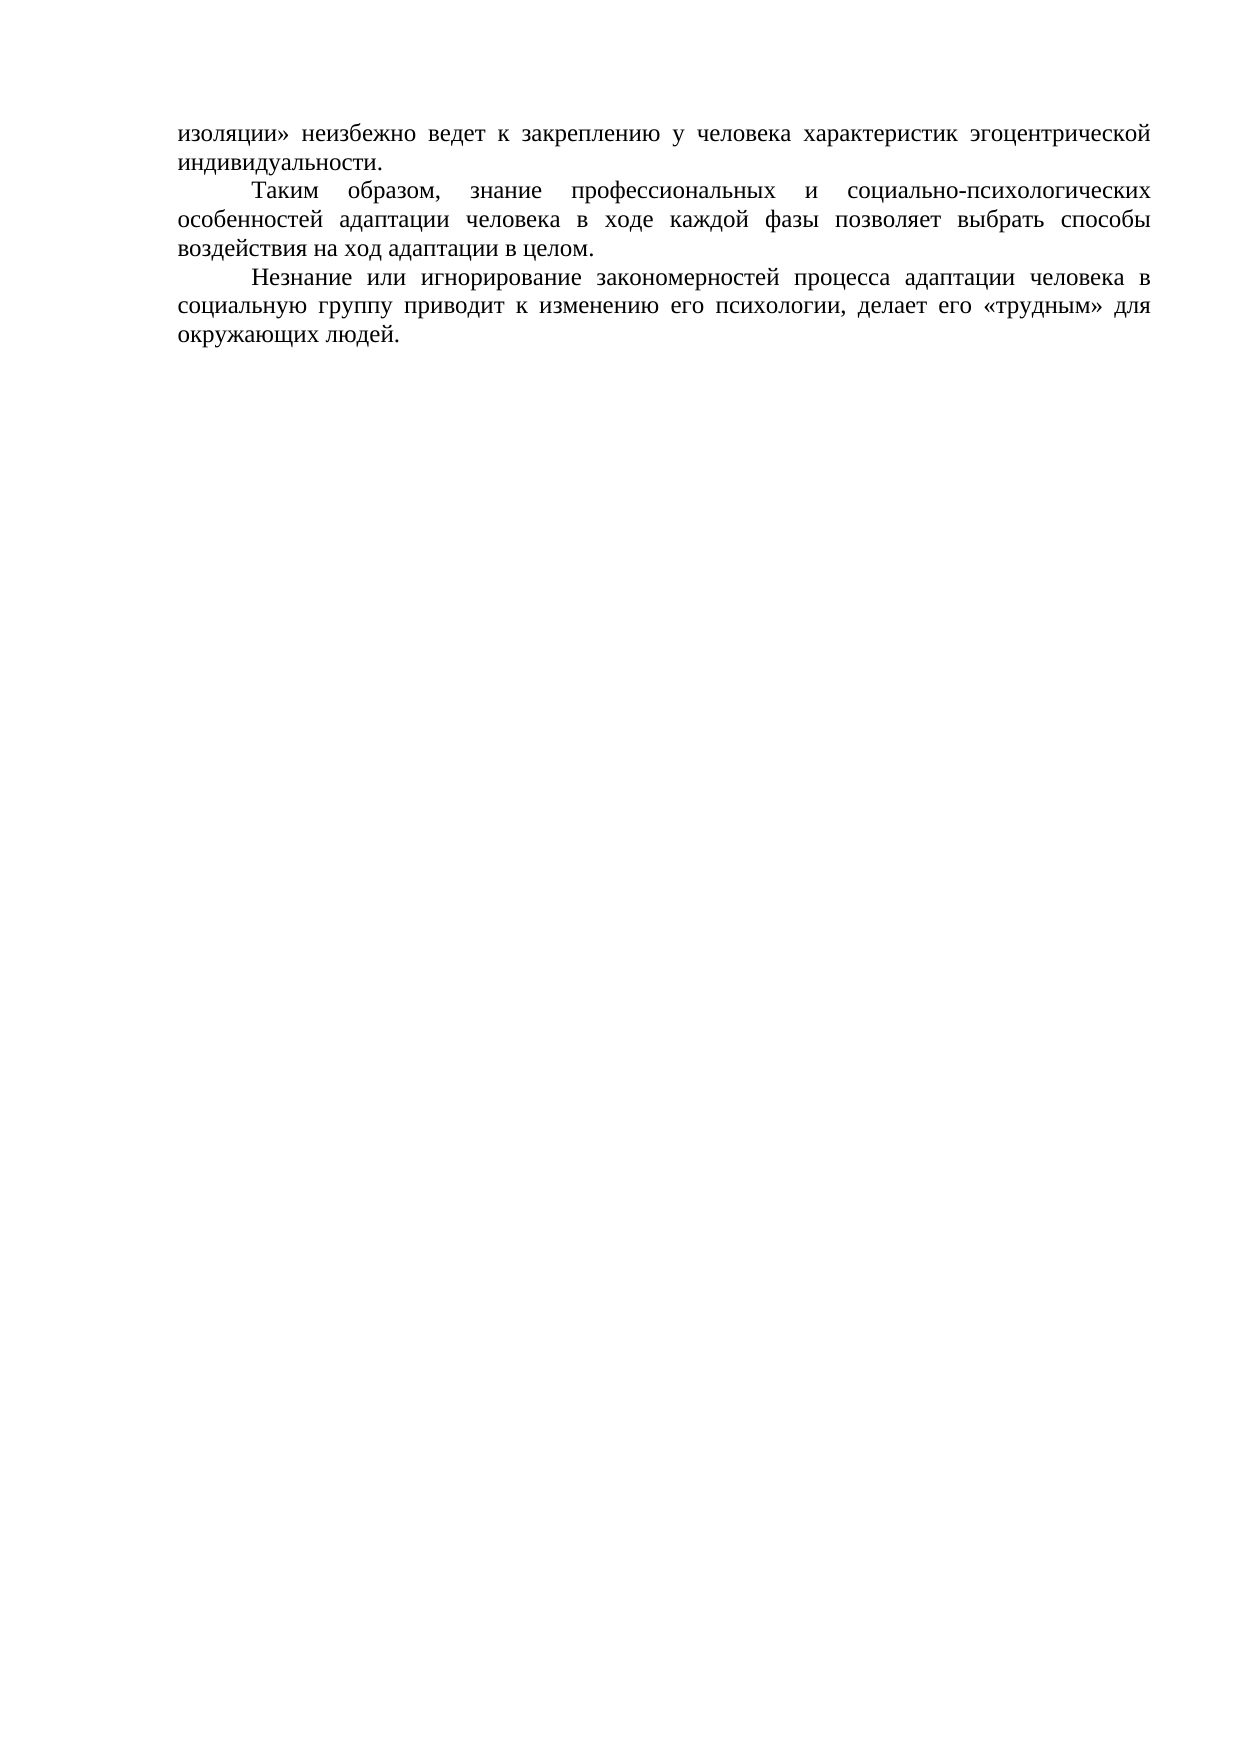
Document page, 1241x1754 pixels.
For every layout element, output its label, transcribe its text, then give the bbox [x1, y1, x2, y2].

text Таким образом, знание профессиональных и социально-психологических особенностей адаптации человека в ходе каждой фазы позволяет выбрать способы воздействия на ход адаптации в целом. [177, 176, 1152, 262]
text Незнание или игнорирование закономерностей процесса адаптации человека в социальную группу приводит к изменению его психологии, делает его «трудным» для окружающих людей. [177, 262, 1152, 348]
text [177, 118, 1152, 176]
